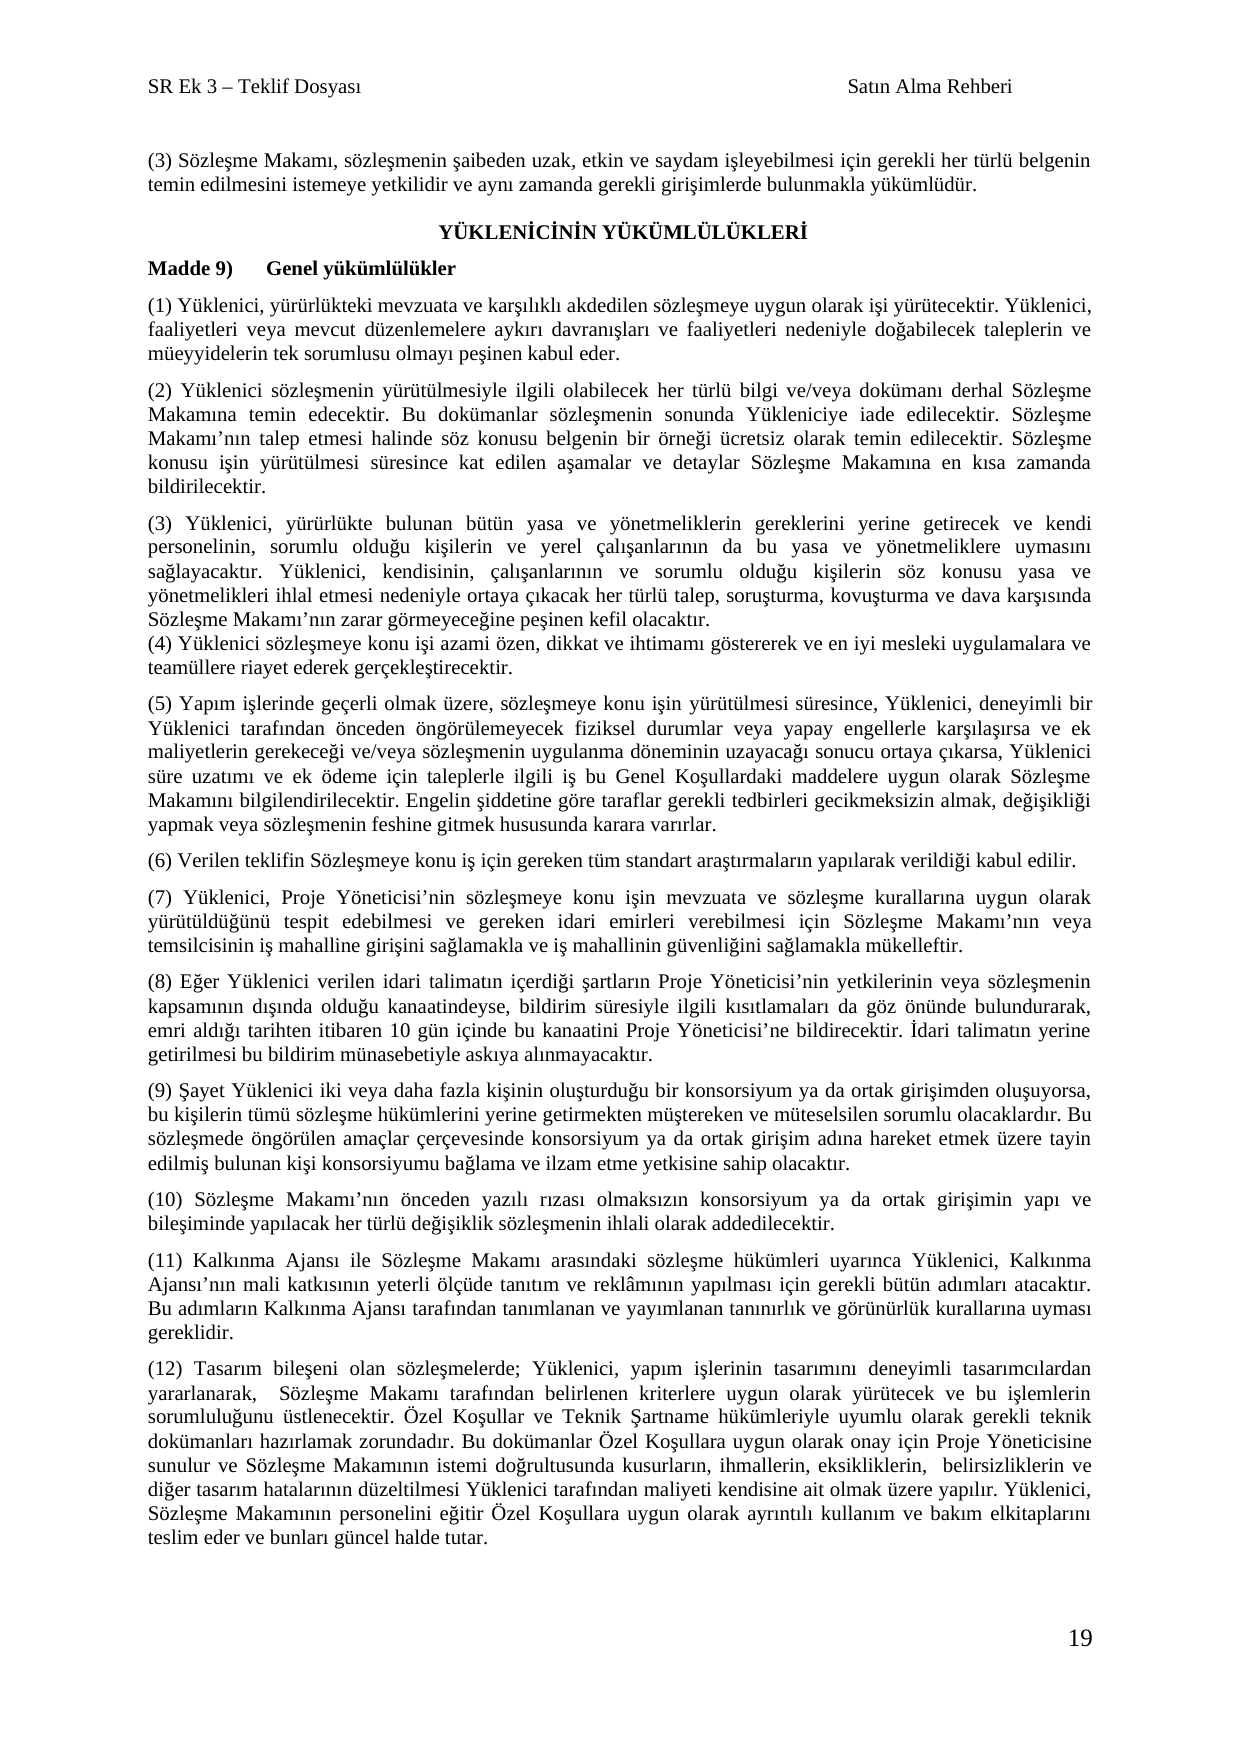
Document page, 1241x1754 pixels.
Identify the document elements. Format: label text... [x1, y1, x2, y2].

text (8) Eğer Yüklenici verilen idari talimatın içerdiği şartların Proje Yöneticisi’nin yetkilerinin veya sözleşmenin kapsamının dışında olduğu kanaatindeyse, bildirim süresiyle ilgili kısıtlamaları da göz önünde bulundurarak, emri aldığı tarihten itibaren 10 gün içinde bu kanaatini Proje Yöneticisi’ne bildirecektir. İdari talimatın yerine getirilmesi bu bildirim münasebetiyle askıya alınmayacaktır. [148, 969, 1093, 1066]
text (3) Sözleşme Makamı, sözleşmenin şaibeden uzak, etkin ve saydam işleyebilmesi için gerekli her türlü belgenin temin edilmesini istemeye yetkilidir ve aynı zamanda gerekli girişimlerde bulunmakla yükümlüdür. [148, 148, 1093, 196]
text (12) Tasarım bileşeni olan sözleşmelerde; Yüklenici, yapım işlerinin tasarımını deneyimli tasarımcılardan yararlanarak, Sözleşme Makamı tarafından belirlenen kriterlere uygun olarak yürütecek ve bu işlemlerin sorumluluğunu üstlenecektir. Özel Koşullar ve Teknik Şartname hükümleriyle uyumlu olarak gerekli teknik dokümanları hazırlamak zorundadır. Bu dokümanlar Özel Koşullara uygun olarak onay için Proje Yöneticisine sunulur ve Sözleşme Makamının istemi doğrultusunda kusurların, ihmallerin, eksikliklerin, belirsizliklerin ve diğer tasarım hatalarının düzeltilmesi Yüklenici tarafından maliyeti kendisine ait olmak üzere yapılır. Yüklenici, Sözleşme Makamının personelini eğitir Özel Koşullara uygun olarak ayrıntılı kullanım ve bakım elkitaplarını teslim eder ve bunları güncel halde tutar. [148, 1356, 1093, 1549]
text (2) Yüklenici sözleşmenin yürütülmesiyle ilgili olabilecek her türlü bilgi ve/veya dokümanı derhal Sözleşme Makamına temin edecektir. Bu dokümanlar sözleşmenin sonunda Yükleniciye iade edilecektir. Sözleşme Makamı’nın talep etmesi halinde söz konusu belgenin bir örneği ücretsiz olarak temin edilecektir. Sözleşme konusu işin yürütülmesi süresince kat edilen aşamalar ve detaylar Sözleşme Makamına en kısa zamanda bildirilecektir. [148, 378, 1093, 498]
text (11) Kalkınma Ajansı ile Sözleşme Makamı arasındaki sözleşme hükümleri uyarınca Yüklenici, Kalkınma Ajansı’nın mali katkısının yeterli ölçüde tanıtım ve reklâmının yapılması için gerekli bütün adımları atacaktır. Bu adımların Kalkınma Ajansı tarafından tanımlanan ve yayımlanan tanınırlık ve görünürlük kurallarına uyması gereklidir. [148, 1248, 1093, 1344]
text (4) Yüklenici sözleşmeye konu işi azami özen, dikkat ve ihtimamı göstererek ve en iyi mesleki uygulamalara ve teamüllere riayet ederek gerçekleştirecektir. [148, 631, 1093, 679]
text (1) Yüklenici, yürürlükteki mevzuata ve karşılıklı akdedilen sözleşmeye uygun olarak işi yürütecektir. Yüklenici, faaliyetleri veya mevcut düzenlemelere aykırı davranışları ve faaliyetleri nedeniyle doğabilecek taleplerin ve müeyyidelerin tek sorumlusu olmayı peşinen kabul eder. [148, 293, 1093, 365]
text (5) Yapım işlerinde geçerli olmak üzere, sözleşmeye konu işin yürütülmesi süresince, Yüklenici, deneyimli bir Yüklenici tarafından önceden öngörülemeyecek fiziksel durumlar veya yapay engellerle karşılaşırsa ve ek maliyetlerin gerekeceği ve/veya sözleşmenin uygulanma döneminin uzayacağı sonucu ortaya çıkarsa, Yüklenici süre uzatımı ve ek ödeme için taleplerle ilgili iş bu Genel Koşullardaki maddelere uygun olarak Sözleşme Makamını bilgilendirilecektir. Engelin şiddetine göre taraflar gerekli tedbirleri gecikmeksizin almak, değişikliği yapmak veya sözleşmenin feshine gitmek hususunda karara varırlar. [148, 691, 1093, 836]
list Genel yükümlülükler [148, 256, 1093, 280]
text (6) Verilen teklifin Sözleşmeye konu iş için gereken tüm standart araştırmaların yapılarak verildiği kabul edilir. [148, 848, 1093, 872]
text YÜKLENİCİNİN YÜKÜMLÜLÜKLERİ [153, 220, 1093, 244]
text (7) Yüklenici, Proje Yöneticisi’nin sözleşmeye konu işin mevzuata ve sözleşme kurallarına uygun olarak yürütüldüğünü tespit edebilmesi ve gereken idari emirleri verebilmesi için Sözleşme Makamı’nın veya temsilcisinin iş mahalline girişini sağlamakla ve iş mahallinin güvenliğini sağlamakla mükelleftir. [148, 885, 1093, 957]
text (3) Yüklenici, yürürlükte bulunan bütün yasa ve yönetmeliklerin gereklerini yerine getirecek ve kendi personelinin, sorumlu olduğu kişilerin ve yerel çalışanlarının da bu yasa ve yönetmeliklere uymasını sağlayacaktır. Yüklenici, kendisinin, çalışanlarının ve sorumlu olduğu kişilerin söz konusu yasa ve yönetmelikleri ihlal etmesi nedeniyle ortaya çıkacak her türlü talep, soruşturma, kovuşturma ve dava karşısında Sözleşme Makamı’nın zarar görmeyeceğine peşinen kefil olacaktır. [148, 510, 1093, 631]
text (9) Şayet Yüklenici iki veya daha fazla kişinin oluşturduğu bir konsorsiyum ya da ortak girişimden oluşuyorsa, bu kişilerin tümü sözleşme hükümlerini yerine getirmekten müştereken ve müteselsilen sorumlu olacaklardır. Bu sözleşmede öngörülen amaçlar çerçevesinde konsorsiyum ya da ortak girişim adına hareket etmek üzere tayin edilmiş bulunan kişi konsorsiyumu bağlama ve ilzam etme yetkisine sahip olacaktır. [148, 1078, 1093, 1174]
text (10) Sözleşme Makamı’nın önceden yazılı rızası olmaksızın konsorsiyum ya da ortak girişimin yapı ve bileşiminde yapılacak her türlü değişiklik sözleşmenin ihlali olarak addedilecektir. [148, 1187, 1093, 1235]
